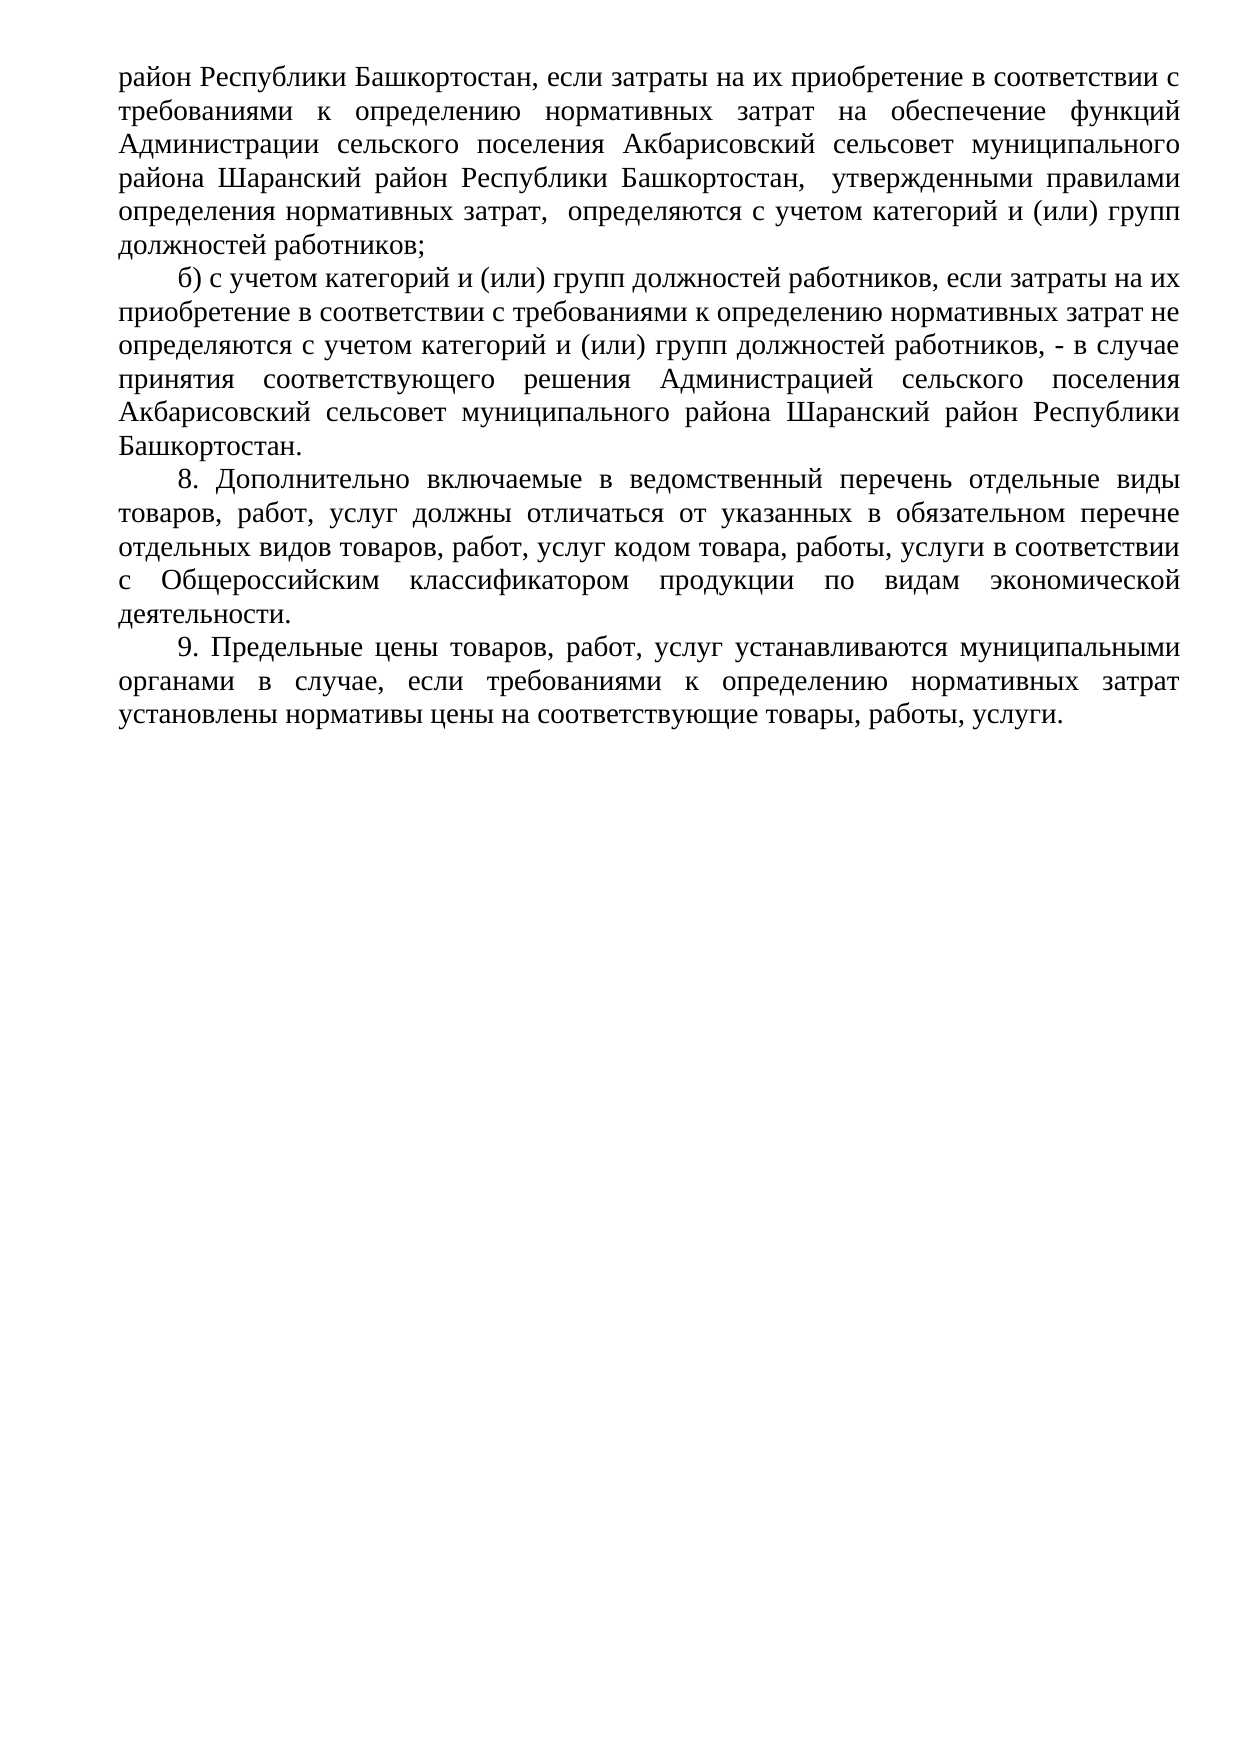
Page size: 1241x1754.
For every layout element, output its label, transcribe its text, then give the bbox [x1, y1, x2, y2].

text 8. Дополнительно включаемые в ведомственный перечень отдельные виды товаров, работ, услуг должны отличаться от указанных в обязательном перечне отдельных видов товаров, работ, услуг кодом товара, работы, услуги в соответствии с Общероссийским классификатором продукции по видам экономической деятельности. [118, 462, 1181, 629]
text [118, 59, 1181, 260]
text б) с учетом категорий и (или) групп должностей работников, если затраты на их приобретение в соответствии с требованиями к определению нормативных затрат не определяются с учетом категорий и (или) групп должностей работников, - в случае принятия соответствующего решения Администрацией сельского поселения Акбарисовский сельсовет муниципального района Шаранский район Республики Башкортостан. [118, 260, 1181, 462]
text 9. Предельные цены товаров, работ, услуг устанавливаются муниципальными органами в случае, если требованиями к определению нормативных затрат установлены нормативы цены на соответствующие товары, работы, услуги. [118, 629, 1181, 730]
